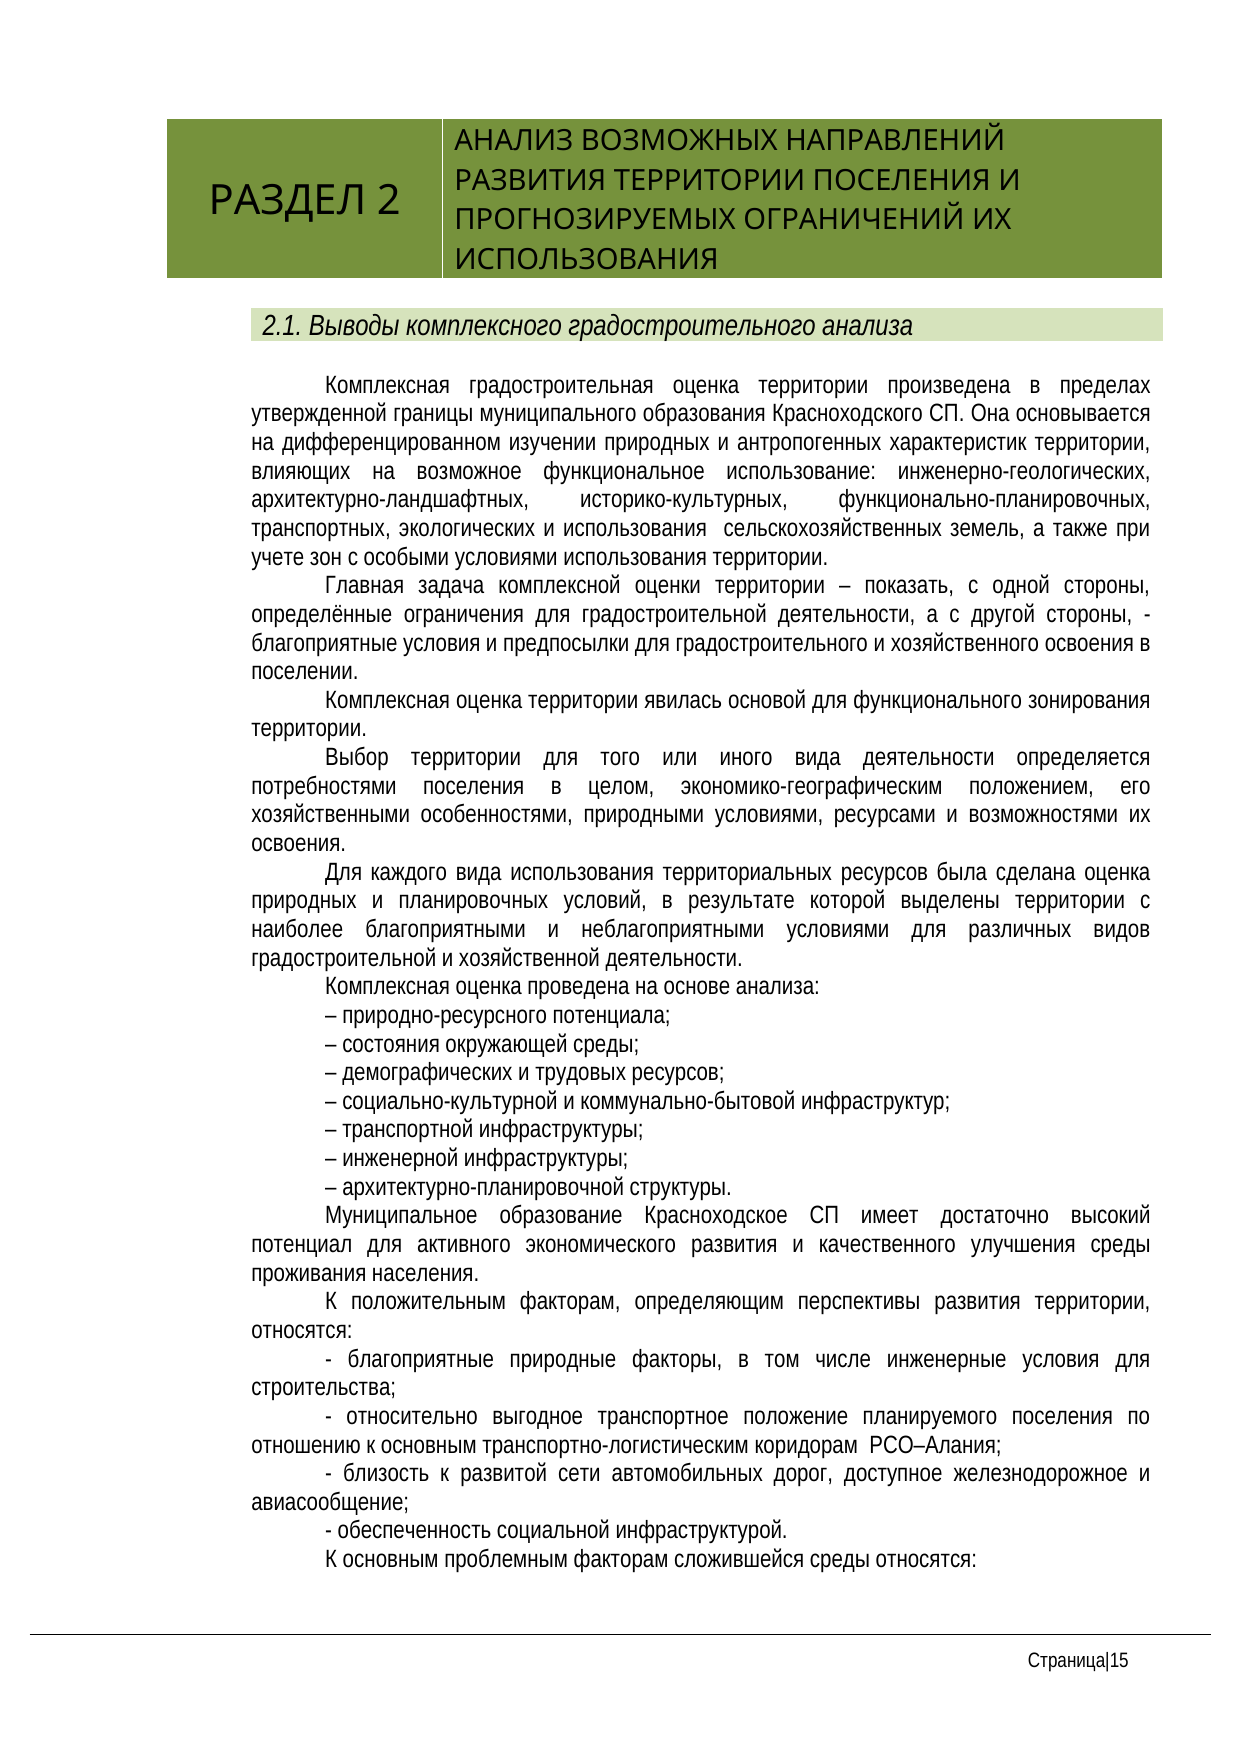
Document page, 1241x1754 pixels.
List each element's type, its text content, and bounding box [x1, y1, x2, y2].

text – архитектурно-планировочной структуры. [251, 1172, 1152, 1200]
text - близость к развитой сети автомобильных дорог, доступное железнодорожное и авиасообщение; [251, 1458, 1152, 1516]
text К положительным факторам, определяющим перспективы развития территории, относятся: [251, 1286, 1152, 1344]
text Главная задача комплексной оценки территории – показать, с одной стороны, определённые ограничения для градостроительной деятельности, а с другой стороны, - благоприятные условия и предпосылки для градостроительного и хозяйственного освоения в поселении. [251, 570, 1152, 685]
text Комплексная оценка территории явилась основой для функционального зонирования территории. [251, 685, 1152, 742]
text Комплексная градостроительная оценка территории произведена в пределах утвержденной границы муниципального образования Красноходского СП. Она основывается на дифференцированном изучении природных и антропогенных характеристик территории, влияющих на возможное функциональное использование: инженерно-геологических, архитектурно-ландшафтных, историко-культурных, функционально-планировочных, транспортных, экологических и использования сельскохозяйственных земель, а также при учете зон с особыми условиями использования территории. [251, 370, 1152, 570]
text – природно-ресурсного потенциала; [251, 1000, 1152, 1028]
table_header АНАЛИЗ ВОЗМОЖНЫХ НАПРАВЛЕНИЙ РАЗВИТИЯ ТЕРРИТОРИИ ПОСЕЛЕНИЯ И ПРОГНОЗИРУЕМЫХ ОГРАНИЧЕНИЙ ИХ ИСПОЛЬЗОВАНИЯ [443, 119, 1162, 278]
text - относительно выгодное транспортное положение планируемого поселения по отношению к основным транспортно-логистическим коридорам РСО–Алания; [251, 1401, 1152, 1458]
text – социально-культурной и коммунально-бытовой инфраструктур; [251, 1086, 1152, 1114]
table_header РАЗДЕЛ 2 [167, 119, 442, 278]
text – инженерной инфраструктуры; [251, 1143, 1152, 1172]
text – транспортной инфраструктуры; [251, 1114, 1152, 1143]
text К основным проблемным факторам сложившейся среды относятся: [251, 1544, 1152, 1573]
text Муниципальное образование Красноходское СП имеет достаточно высокий потенциал для активного экономического развития и качественного улучшения среды проживания населения. [251, 1200, 1152, 1286]
text – состояния окружающей среды; [251, 1028, 1152, 1057]
text Выбор территории для того или иного вида деятельности определяется потребностями поселения в целом, экономико-географическим положением, его хозяйственными особенностями, природными условиями, ресурсами и возможностями их освоения. [251, 742, 1152, 857]
text - благоприятные природные факторы, в том числе инженерные условия для строительства; [251, 1344, 1152, 1401]
table_header 2.1. Выводы комплексного градостроительного анализа [251, 308, 1163, 341]
text Для каждого вида использования территориальных ресурсов была сделана оценка природных и планировочных условий, в результате которой выделены территории с наиболее благоприятными и неблагоприятными условиями для различных видов градостроительной и хозяйственной деятельности. [251, 857, 1152, 971]
text - обеспеченность социальной инфраструктурой. [251, 1516, 1152, 1544]
text Комплексная оценка проведена на основе анализа: [251, 971, 1152, 1000]
text – демографических и трудовых ресурсов; [251, 1057, 1152, 1086]
